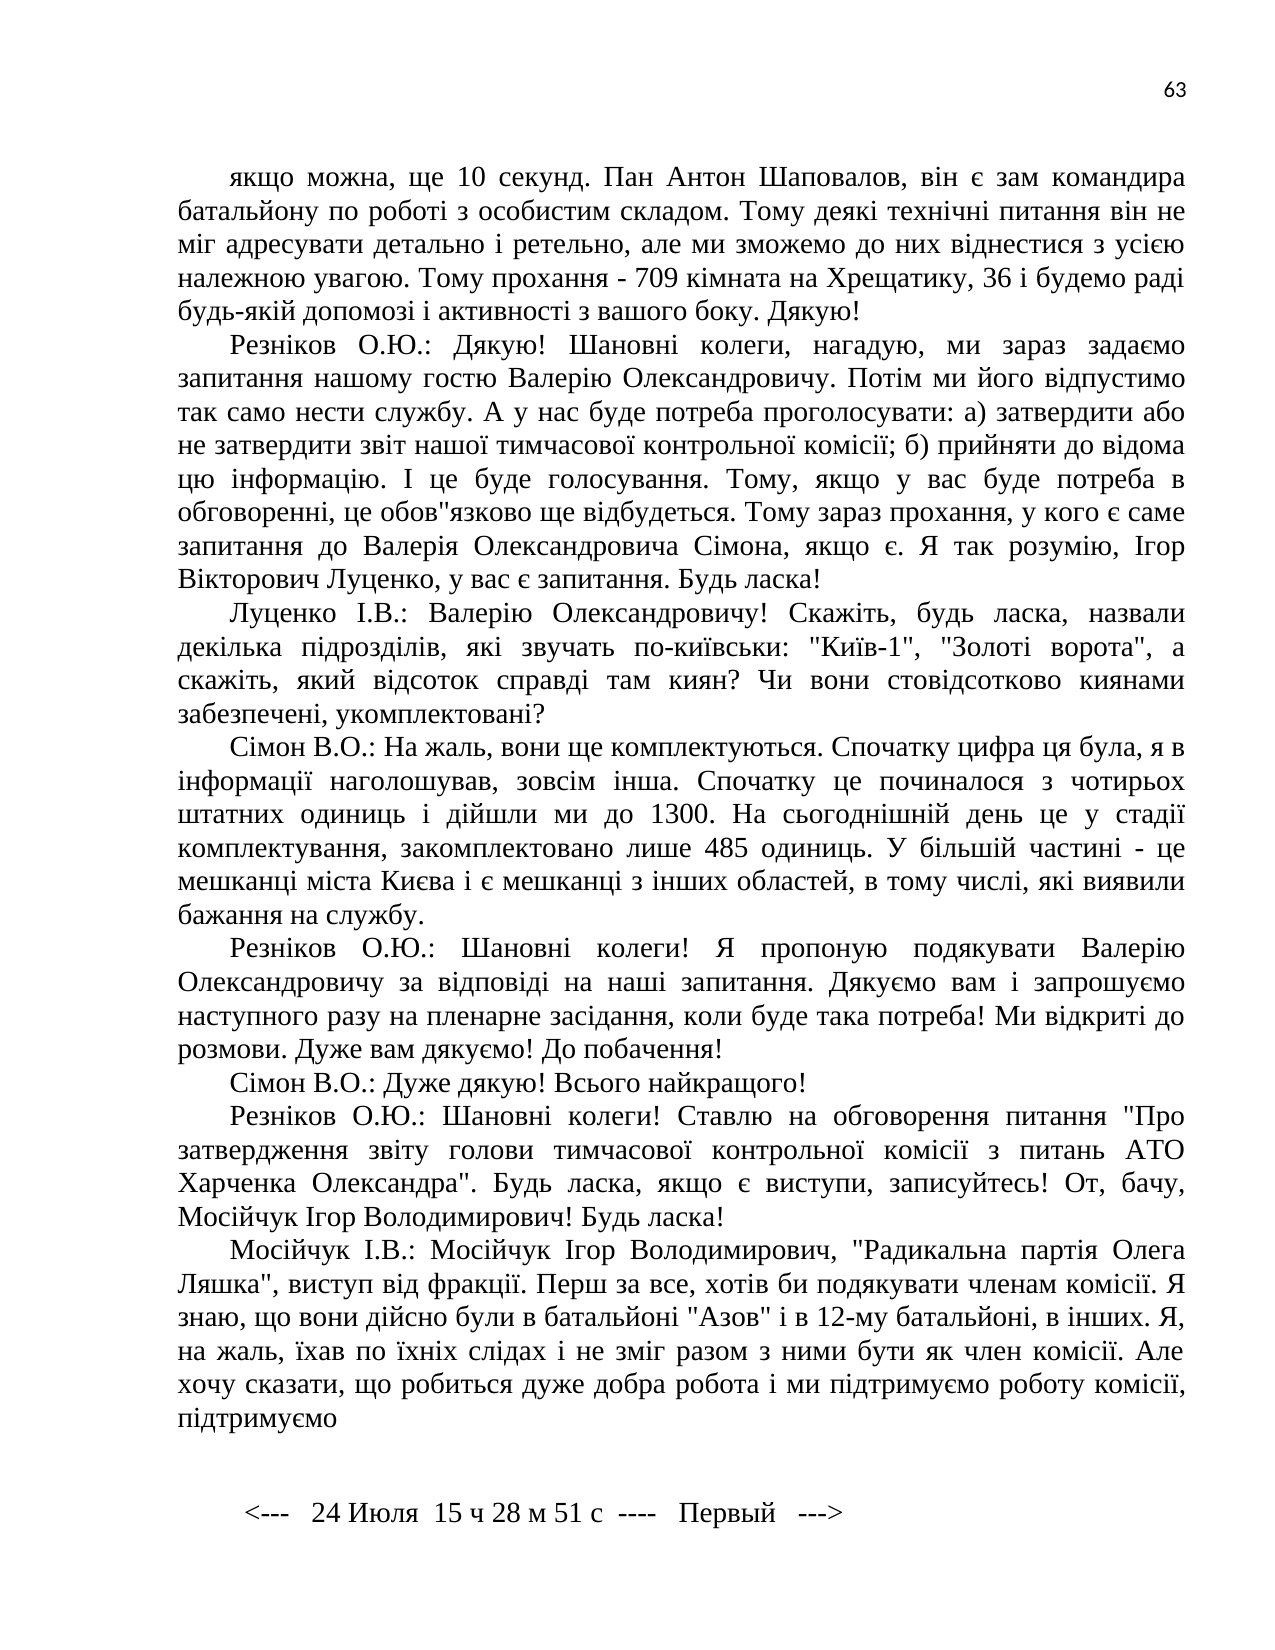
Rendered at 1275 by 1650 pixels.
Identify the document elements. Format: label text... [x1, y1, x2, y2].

text Сімон В.О.: На жаль, вони ще комплектуються. Спочатку цифра ця була, я в інформації наголошував, зовсім інша. Спочатку це починалося з чотирьох штатних одиниць і дійшли ми до 1300. На сьогоднішній день це у стадії комплектування, закомплектовано лише 485 одиниць. У більшій частині - це мешканці міста Києва і є мешканці з інших областей, в тому числі, які виявили бажання на службу. [177, 729, 1186, 931]
text Мосійчук І.В.: Мосійчук Ігор Володимирович, "Радикальна партія Олега Ляшка", виступ від фракції. Перш за все, хотів би подякувати членам комісії. Я знаю, що вони дійсно були в батальйоні "Азов" і в 12-му батальйоні, в інших. Я, на жаль, їхав по їхніх слідах і не зміг разом з ними бути як член комісії. Але хочу сказати, що робиться дуже добра робота і ми підтримуємо роботу комісії, підтримуємо [177, 1232, 1186, 1434]
text Резніков О.Ю.: Шановні колеги! Ставлю на обговорення питання "Про затвердження звіту голови тимчасової контрольної комісії з питань АТО Харченка Олександра". Будь ласка, якщо є виступи, записуйтесь! От, бачу, Мосійчук Ігор Володимирович! Будь ласка! [177, 1098, 1186, 1232]
text <--- 24 Июля 15 ч 28 м 51 с ---- Первый ---> [177, 1495, 1186, 1529]
text Сімон В.О.: Дуже дякую! Всього найкращого! [177, 1065, 1186, 1098]
text Резніков О.Ю.: Шановні колеги! Я пропоную подякувати Валерію Олександровичу за відповіді на наші запитання. Дякуємо вам і запрошуємо наступного разу на пленарне засідання, коли буде така потреба! Ми відкриті до розмови. Дуже вам дякуємо! До побачення! [177, 931, 1186, 1065]
text якщо можна, ще 10 секунд. Пан Антон Шаповалов, він є зам командира батальйону по роботі з особистим складом. Тому деякі технічні питання він не міг адресувати детально і ретельно, але ми зможемо до них віднестися з усією належною увагою. Тому прохання - 709 кімната на Хрещатику, 36 і будемо раді будь-якій допомозі і активності з вашого боку. Дякую! [177, 159, 1186, 327]
text Луценко І.В.: Валерію Олександровичу! Скажіть, будь ласка, назвали декілька підрозділів, які звучать по-київськи: "Київ-1", "Золоті ворота", а скажіть, який відсоток справді там киян? Чи вони стовідсотково киянами забезпечені, укомплектовані? [177, 595, 1186, 729]
text Резніков О.Ю.: Дякую! Шановні колеги, нагадую, ми зараз задаємо запитання нашому гостю Валерію Олександровичу. Потім ми його відпустимо так само нести службу. А у нас буде потреба проголосувати: а) затвердити або не затвердити звіт нашої тимчасової контрольної комісії; б) прийняти до відома цю інформацію. І це буде голосування. Тому, якщо у вас буде потреба в обговоренні, це обов"язково ще відбудеться. Тому зараз прохання, у кого є саме запитання до Валерія Олександровича Сімона, якщо є. Я так розумію, Ігор Вікторович Луценко, у вас є запитання. Будь ласка! [177, 327, 1186, 595]
